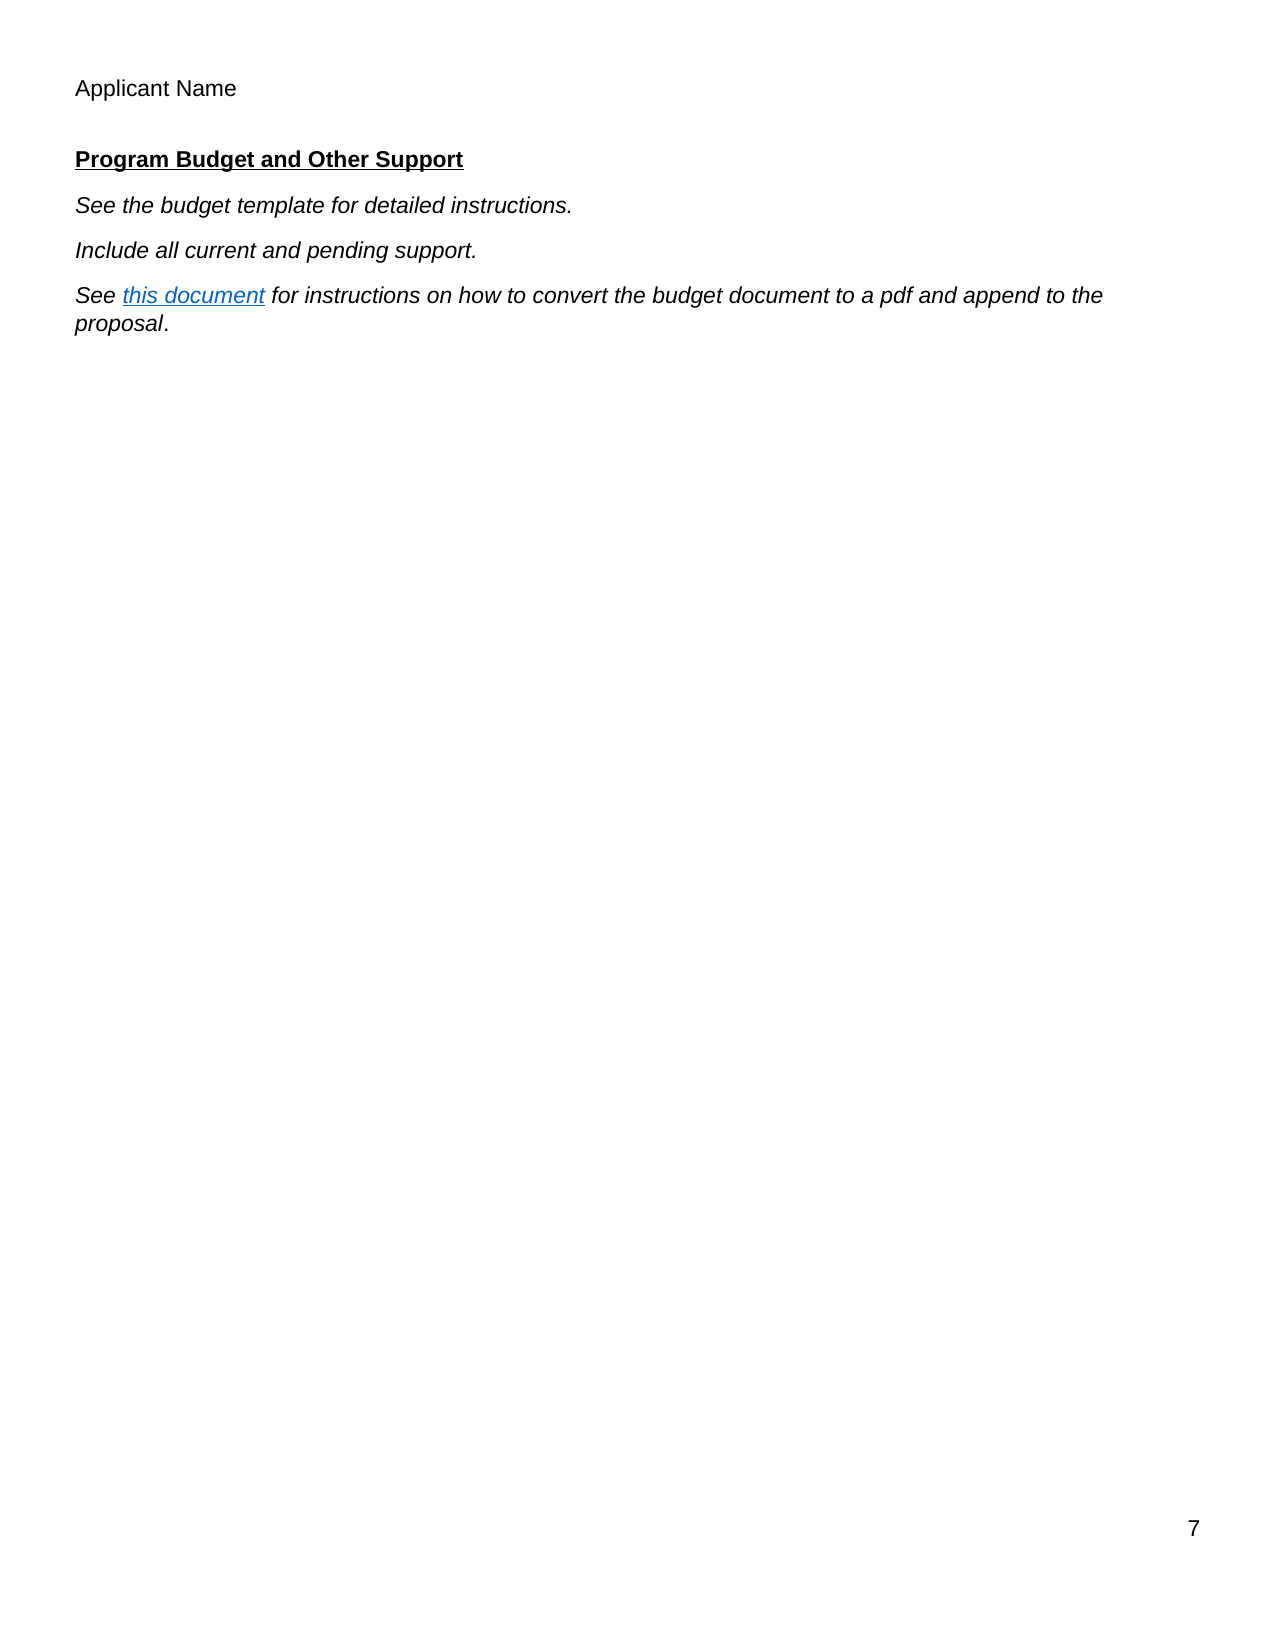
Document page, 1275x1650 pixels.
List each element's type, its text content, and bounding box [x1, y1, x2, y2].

text See the budget template for detailed instructions. [75, 192, 1200, 218]
text Program Budget and Other Support [75, 146, 1200, 173]
text Include all current and pending support. [75, 237, 1200, 263]
text See this document for instructions on how to convert the budget document to a pdf and append to the proposal. [75, 282, 1200, 337]
